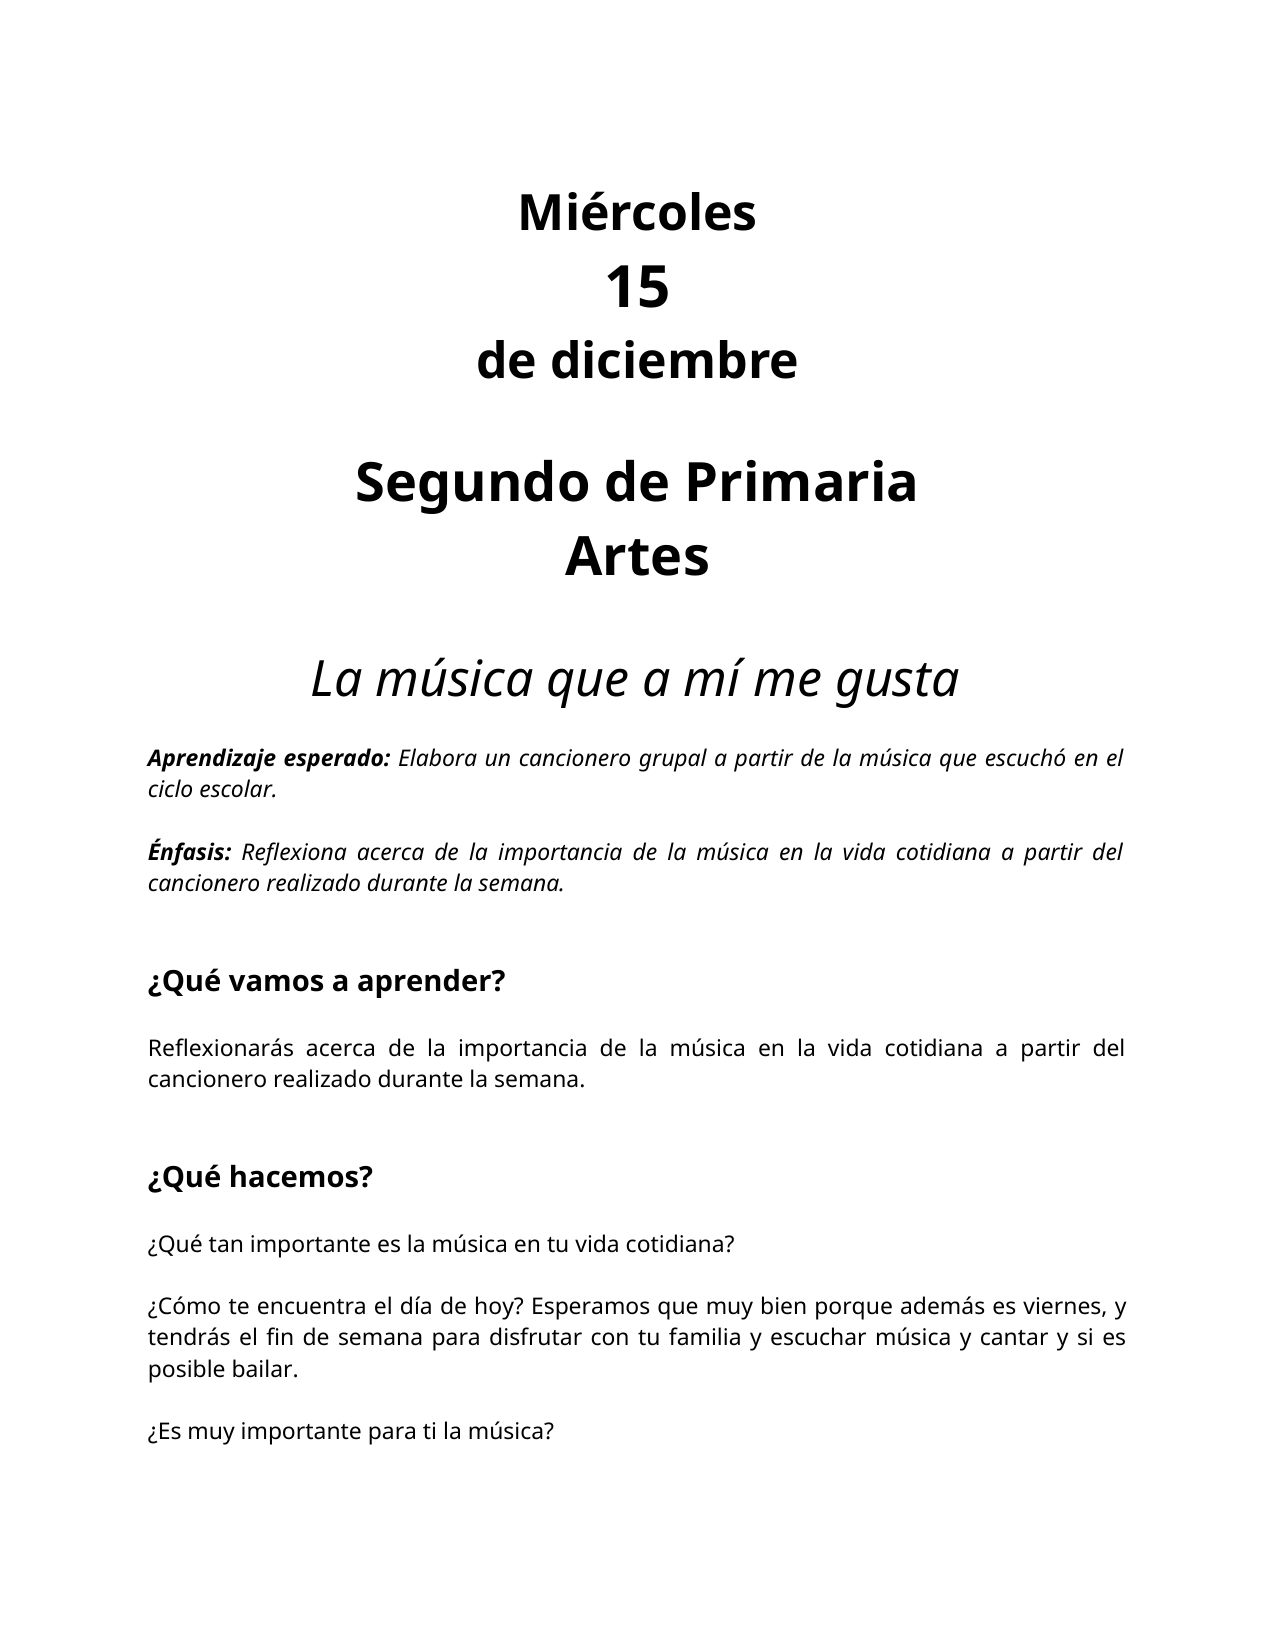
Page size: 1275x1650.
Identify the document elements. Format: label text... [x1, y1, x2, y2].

text Artes [148, 518, 1127, 591]
text ¿Qué tan importante es la música en tu vida cotidiana? [148, 1227, 1127, 1259]
text Énfasis: Reflexiona acerca de la importancia de la música en la vida cotidiana a partir del cancionero realizado durante la semana. [148, 836, 1127, 898]
text ¿Qué hacemos? [148, 1157, 1127, 1196]
text Miércoles [148, 177, 1127, 245]
text ¿Qué vamos a aprender? [148, 961, 1127, 1000]
text ¿Es muy importante para ti la música? [148, 1415, 1127, 1446]
text 15 [148, 245, 1127, 325]
text Segundo de Primaria [148, 444, 1127, 518]
text de diciembre [148, 325, 1127, 393]
text Reflexionarás acerca de la importancia de la música en la vida cotidiana a partir del cancionero realizado durante la semana. [148, 1032, 1127, 1094]
text La música que a mí me gusta [148, 642, 1127, 711]
text Aprendizaje esperado: Elabora un cancionero grupal a partir de la música que escuchó en el ciclo escolar. [148, 742, 1127, 804]
text ¿Cómo te encuentra el día de hoy? Esperamos que muy bien porque además es viernes, y tendrás el fin de semana para disfrutar con tu familia y escuchar música y cantar y si es posible bailar. [148, 1290, 1127, 1384]
